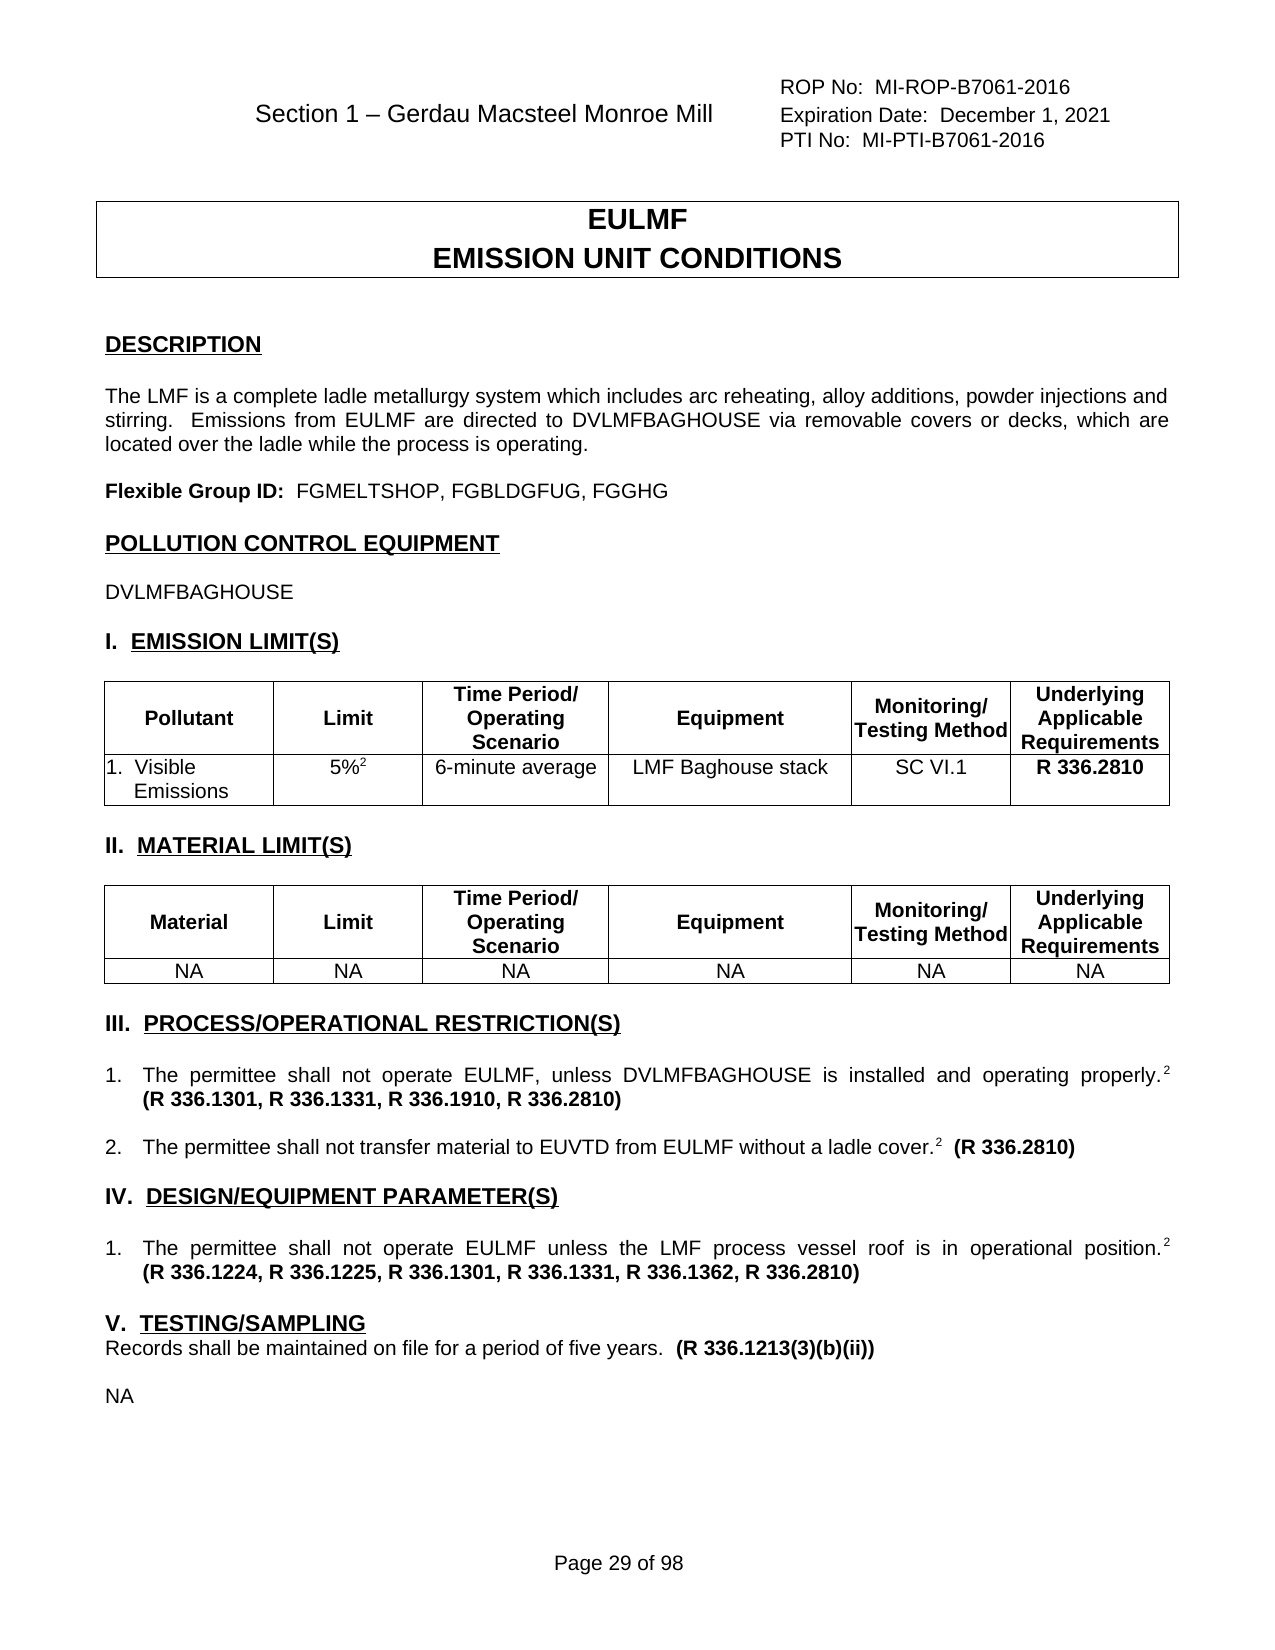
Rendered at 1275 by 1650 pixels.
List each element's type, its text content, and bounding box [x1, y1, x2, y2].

table_header Time Period/ Operating Scenario [423, 886, 608, 958]
table_header Material [105, 886, 273, 958]
table_cell SC VI.1 [852, 755, 1010, 805]
table_cell R 336.2810 [1011, 755, 1169, 805]
table_header Monitoring/ Testing Method [852, 682, 1010, 753]
text V. TESTING/SAMPLING [105, 1310, 1170, 1336]
text DESCRIPTION [105, 331, 1170, 357]
table_header Limit [274, 682, 422, 753]
text DVLMFBAGHOUSE [105, 580, 1170, 604]
text NA [105, 1384, 1170, 1408]
table_header Equipment [609, 886, 851, 958]
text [105, 1336, 1170, 1360]
table_cell NA [274, 959, 422, 983]
text II. MATERIAL LIMIT(S) [105, 832, 1170, 859]
table_header Equipment [609, 682, 851, 753]
text III. PROCESS/OPERATIONAL RESTRICTION(S) [105, 1010, 1170, 1037]
table_cell NA [1011, 959, 1169, 983]
list The permittee shall not operate EULMF, unless DVLMFBAGHOUSE is installed and operating properly.2 (R 336.1301, R 336.1331, R 336.1910, R 336.2810) [105, 1063, 1170, 1111]
text I. EMISSION LIMIT(S) [105, 628, 1170, 654]
table_cell NA [852, 959, 1010, 983]
text EMISSION UNIT CONDITIONS [97, 240, 1178, 277]
text POLLUTION CONTROL EQUIPMENT [105, 530, 1170, 556]
table_header Underlying Applicable Requirements [1011, 682, 1169, 753]
table_cell LMF Baghouse stack [609, 755, 851, 805]
list The permittee shall not operate EULMF unless the LMF process vessel roof is in operational position.2 (R 336.1224, R 336.1225, R 336.1301, R 336.1331, R 336.1362, R 336.2810) [105, 1236, 1170, 1283]
table_cell 1. Visible Emissions [105, 755, 273, 805]
table_cell NA [423, 959, 608, 983]
text IV. DESIGN/EQUIPMENT PARAMETER(S) [105, 1183, 1170, 1209]
list The permittee shall not transfer material to EUVTD from EULMF without a ladle cover.2 (R 336.2810) [105, 1135, 1170, 1159]
text Flexible Group ID: FGMELTSHOP, FGBLDGFUG, FGGHG [105, 479, 1170, 503]
table_header Monitoring/ Testing Method [852, 886, 1010, 958]
text The LMF is a complete ladle metallurgy system which includes arc reheating, alloy additions, powder injections and stirring. Emissions from EULMF are directed to DVLMFBAGHOUSE via removable covers or decks, which are located over the ladle while the process is operating. [105, 383, 1170, 455]
table_header Pollutant [105, 682, 273, 753]
table_cell 6-minute average [423, 755, 608, 805]
table_cell 5%2 [274, 755, 422, 805]
subtitle EULMF [97, 202, 1178, 235]
table_header Underlying Applicable Requirements [1011, 886, 1169, 958]
table_header Limit [274, 886, 422, 958]
table_cell NA [105, 959, 273, 983]
table_header Time Period/ Operating Scenario [423, 682, 608, 753]
table_cell NA [609, 959, 851, 983]
